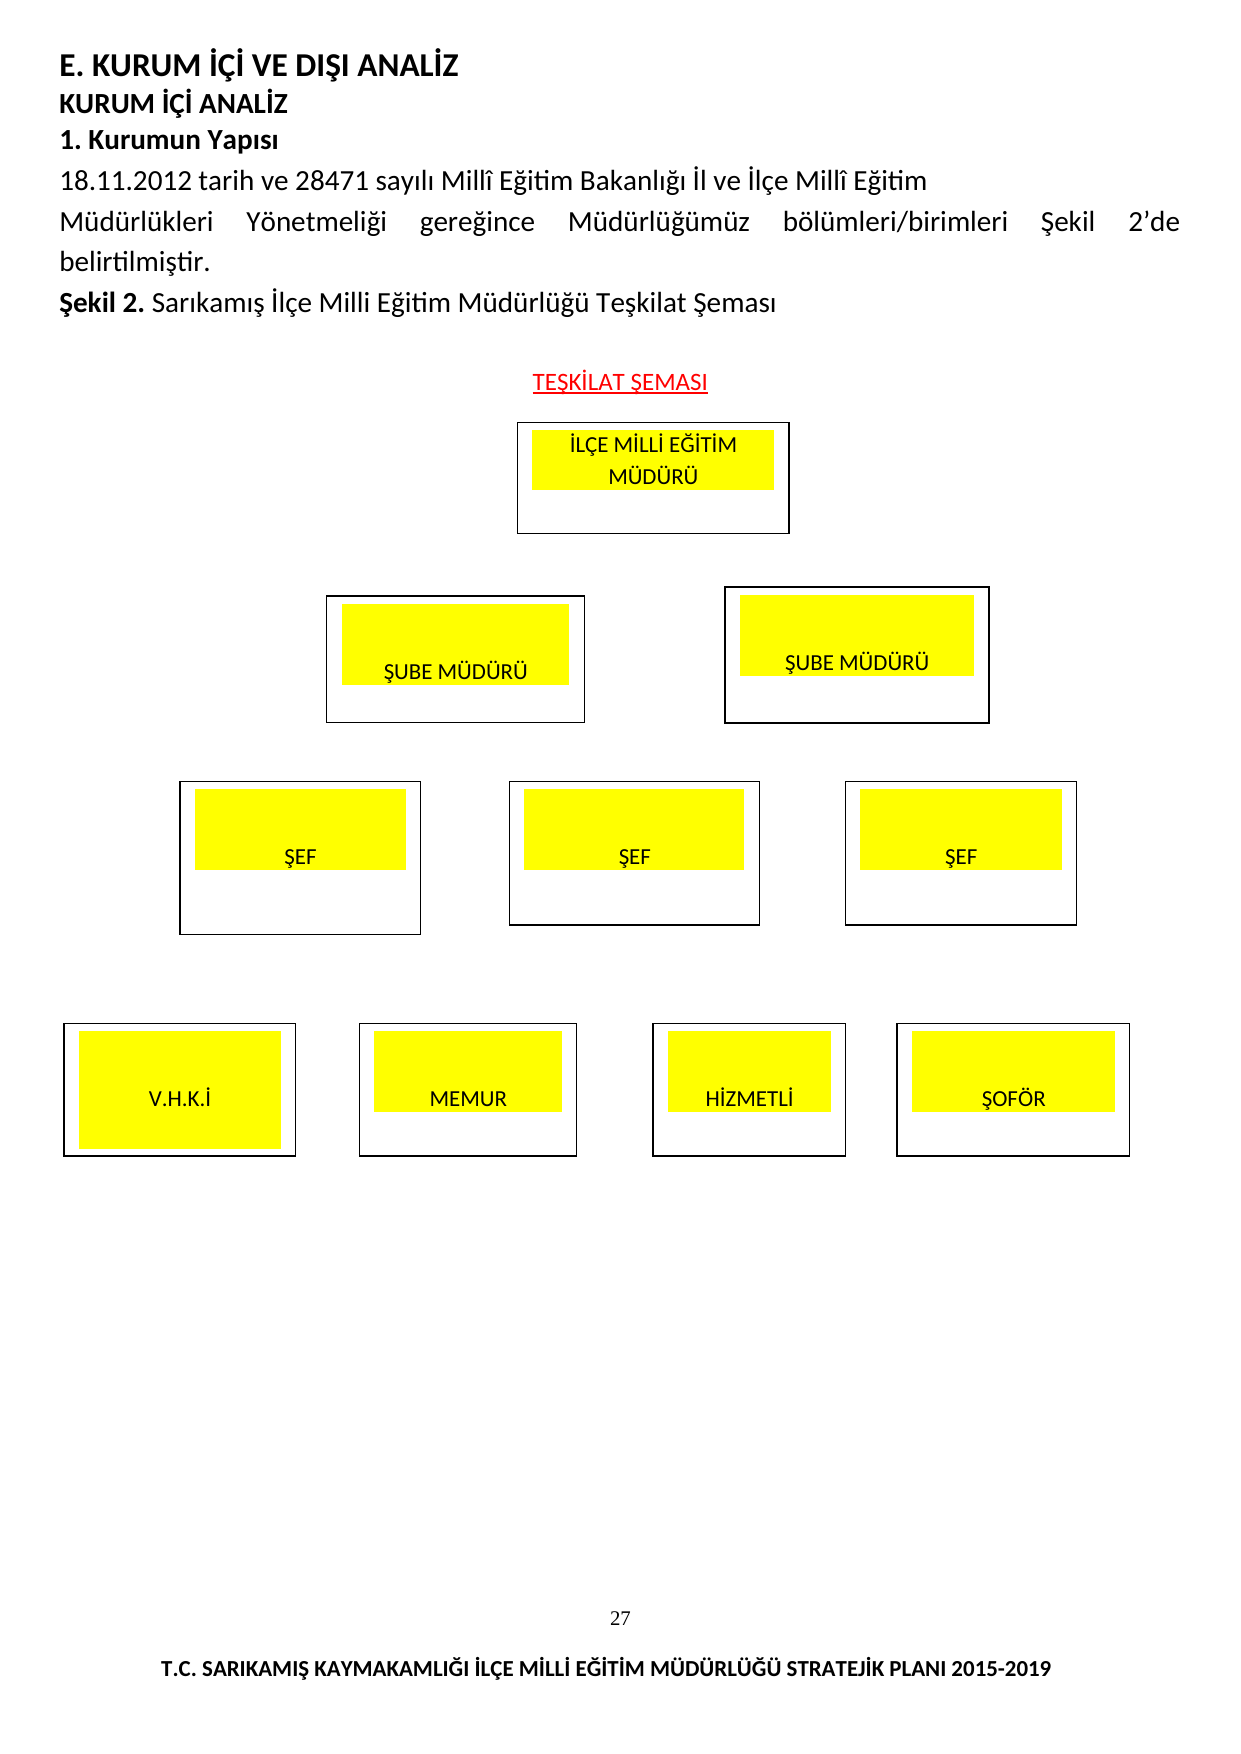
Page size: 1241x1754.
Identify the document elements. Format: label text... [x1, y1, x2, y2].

text KURUM İÇİ ANALİZ [59, 85, 1181, 121]
text TEŞKİLAT ŞEMASI [59, 366, 1181, 397]
text Şekil 2. Sarıkamış İlçe Milli Eğitim Müdürlüğü Teşkilat Şeması [59, 284, 1181, 320]
text E. KURUM İÇİ VE DIŞI ANALİZ [59, 44, 1181, 85]
text 1. Kurumun Yapısı [59, 121, 1181, 156]
text 18.11.2012 tarih ve 28471 sayılı Millî Eğitim Bakanlığı İl ve İlçe Millî Eğitim [59, 162, 1181, 197]
text Müdürlükleri Yönetmeliği gereğince Müdürlüğümüz bölümleri/birimleri Şekil 2’de belirtilmiştir. [59, 203, 1181, 279]
